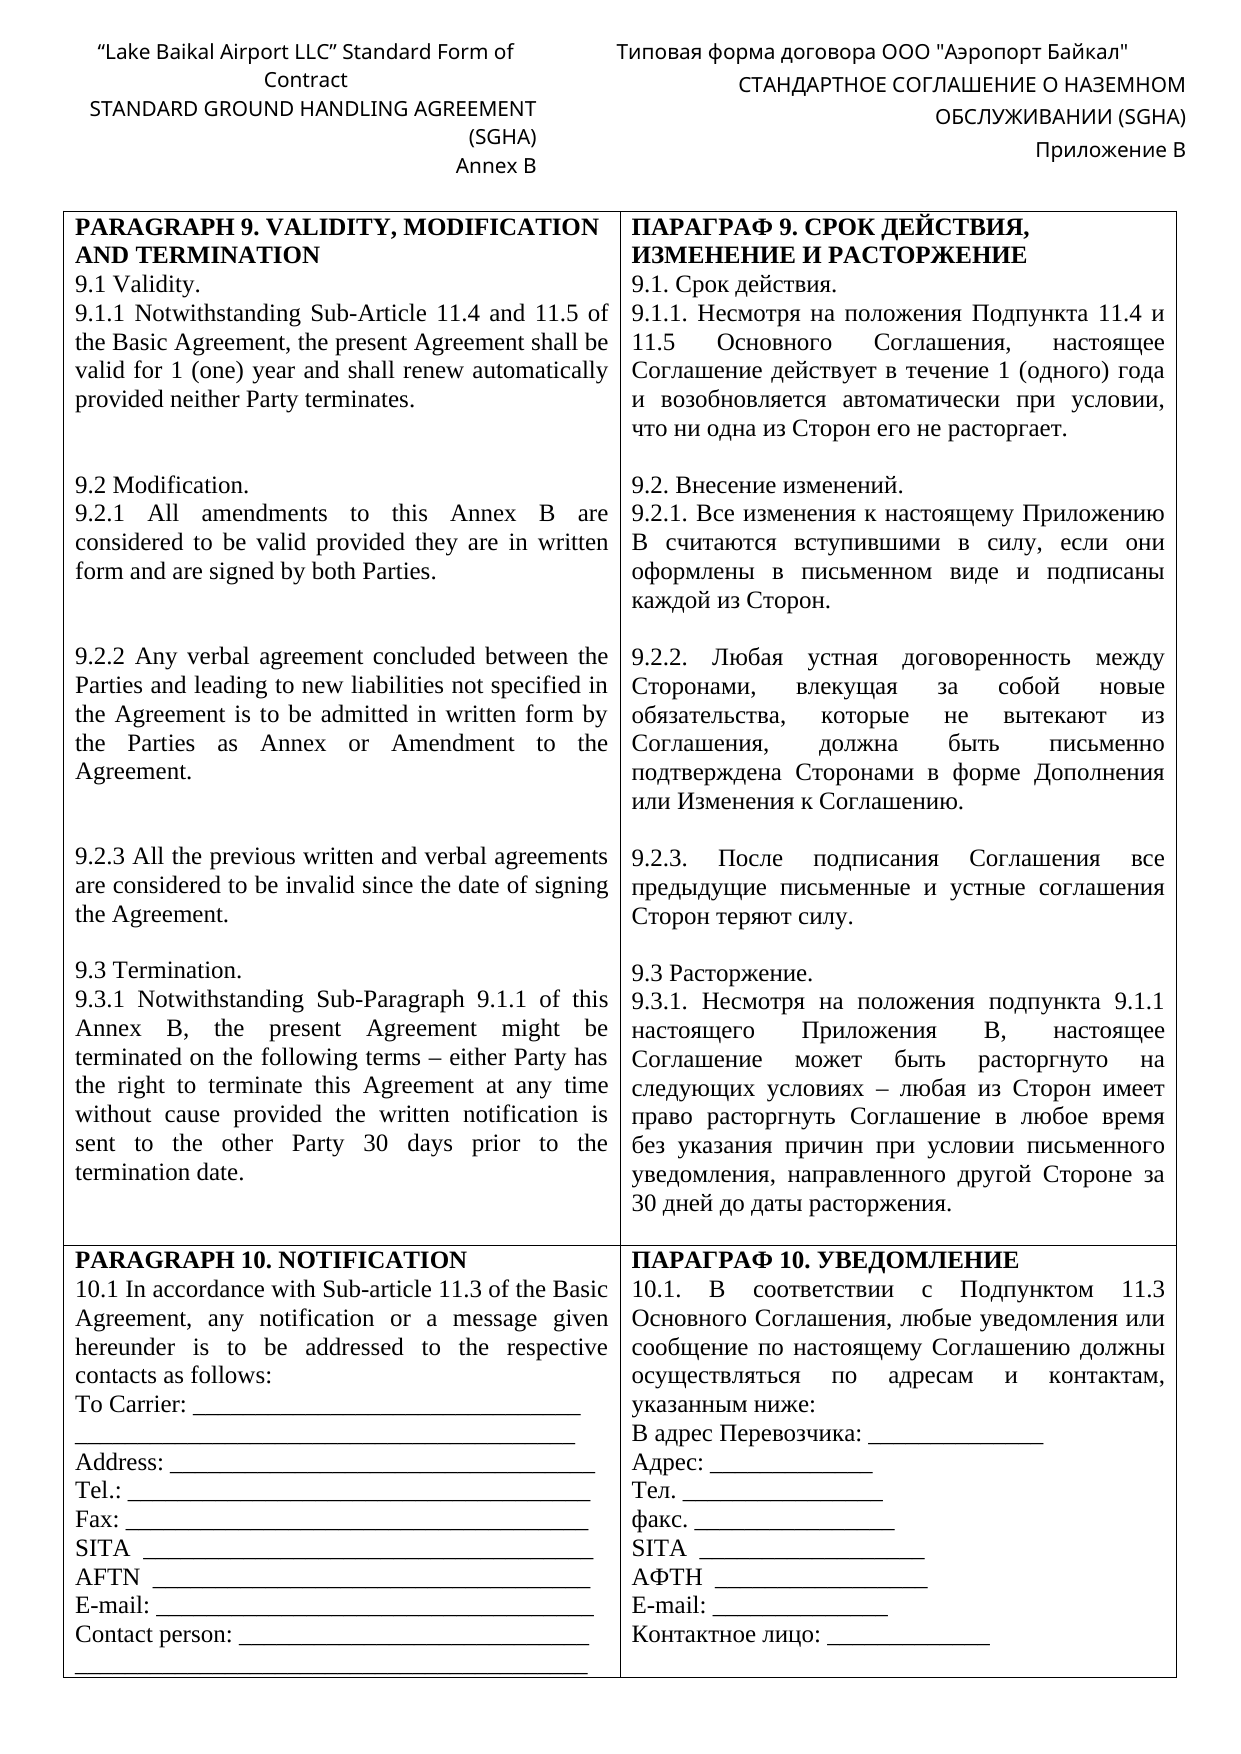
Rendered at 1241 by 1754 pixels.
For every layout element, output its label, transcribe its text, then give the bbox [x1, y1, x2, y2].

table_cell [621, 1246, 1176, 1677]
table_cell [64, 1246, 620, 1677]
table_cell ПАРАГРАФ 9. СРОК ДЕЙСТВИЯ, ИЗМЕНЕНИЕ И РАСТОРЖЕНИЕ 9.1. Срок действия. 9.1.1. Несмотря на положения Подпункта 11.4 и 11.5 Основного Соглашения, настоящее Соглашение действует в течение 1 (одного) года и возобновляется автоматически при условии, что ни одна из Сторон его не расторгает. 9.2. Внесение изменений. 9.2.1. Все изменения к настоящему Приложению В считаются вступившими в силу, если они оформлены в письменном виде и подписаны каждой из Сторон. 9.2.2. Любая устная договоренность между Сторонами, влекущая за собой новые обязательства, которые не вытекают из Соглашения, должна быть письменно подтверждена Сторонами в форме Дополнения или Изменения к Соглашению. 9.2.3. После подписания Соглашения все предыдущие письменные и устные соглашения Сторон теряют силу. 9.3 Расторжение. 9.3.1. Несмотря на положения подпункта 9.1.1 настоящего Приложения B, настоящее Соглашение может быть расторгнуто на следующих условиях – любая из Сторон имеет право расторгнуть Соглашение в любое время без указания причин при условии письменного уведомления, направленного другой Стороне за 30 дней до даты расторжения. [621, 212, 1176, 1244]
table_cell PARAGRAPH 9. VALIDITY, MODIFICATION AND TERMINATION 9.1 Validity. 9.1.1 Notwithstanding Sub-Article 11.4 and 11.5 of the Basic Agreement, the present Agreement shall be valid for 1 (one) year and shall renew automatically provided neither Party terminates. 9.2 Modification. 9.2.1 All amendments to this Annex B are considered to be valid provided they are in written form and are signed by both Parties. 9.2.2 Any verbal agreement concluded between the Parties and leading to new liabilities not specified in the Agreement is to be admitted in written form by the Parties as Annex or Amendment to the Agreement. 9.2.3 All the previous written and verbal agreements are considered to be invalid since the date of signing the Agreement. 9.3 Termination. 9.3.1 Notwithstanding Sub-Paragraph 9.1.1 of this Annex B, the present Agreement might be terminated on the following terms – either Party has the right to terminate this Agreement at any time without cause provided the written notification is sent to the other Party 30 days prior to the termination date. [64, 212, 620, 1244]
